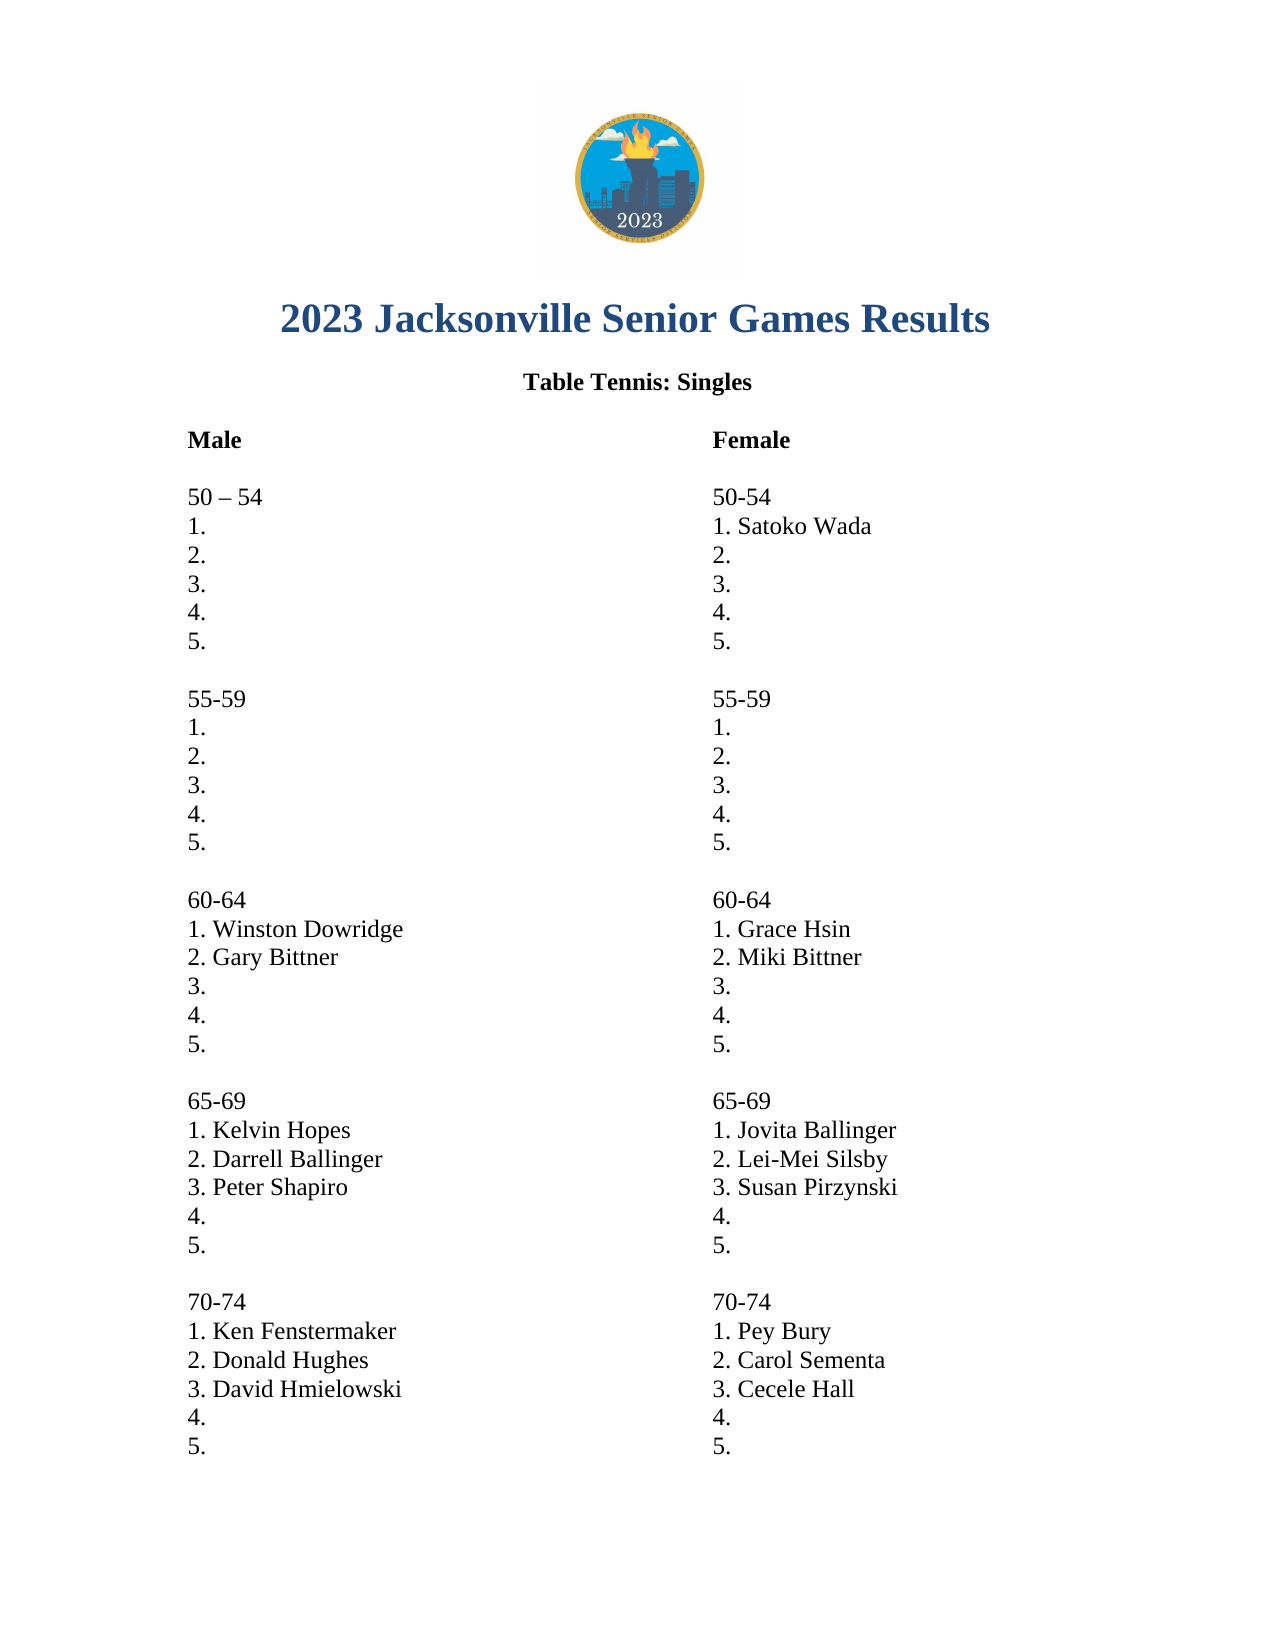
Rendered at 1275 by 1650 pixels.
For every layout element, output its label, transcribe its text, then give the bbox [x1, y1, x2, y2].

text Male Female [187, 425, 1087, 454]
text 5. 5. [187, 1029, 1087, 1057]
text 70-74 70-74 [187, 1287, 1087, 1316]
text 65-69 65-69 [187, 1086, 1087, 1115]
text 55-59 55-59 [187, 684, 1087, 712]
text 1. Winston Dowridge 1. Grace Hsin [187, 914, 1087, 942]
text 4. 4. [187, 1402, 1087, 1431]
text 4. 4. [187, 799, 1087, 827]
text 1. 1. [187, 712, 1087, 741]
text 1. 1. Satoko Wada [187, 511, 1087, 540]
picture [534, 75, 741, 282]
text 2. Donald Hughes 2. Carol Sementa [187, 1345, 1087, 1374]
text 1. Ken Fenstermaker 1. Pey Bury [187, 1316, 1087, 1345]
text 5. 5. [187, 626, 1087, 655]
text 3. 3. [187, 569, 1087, 597]
text 2. Gary Bittner 2. Miki Bittner [187, 942, 1087, 971]
text 4. 4. [187, 597, 1087, 626]
text 5. 5. [187, 1431, 1087, 1460]
text 1. Kelvin Hopes 1. Jovita Ballinger [187, 1115, 1087, 1144]
text 2. 2. [187, 540, 1087, 569]
text 4. 4. [187, 1000, 1087, 1029]
text 3. 3. [187, 971, 1087, 1000]
text 5. 5. [187, 827, 1087, 856]
text 2. Darrell Ballinger 2. Lei-Mei Silsby [187, 1144, 1087, 1172]
text 3. 3. [187, 770, 1087, 799]
text Table Tennis: Singles [187, 367, 1087, 396]
text 5. 5. [187, 1230, 1087, 1259]
text 60-64 60-64 [187, 885, 1087, 914]
text 3. David Hmielowski 3. Cecele Hall [187, 1374, 1087, 1402]
text 4. 4. [187, 1201, 1087, 1230]
text 2. 2. [187, 741, 1087, 770]
text 50 – 54 50-54 [187, 482, 1087, 511]
text 3. Peter Shapiro 3. Susan Pirzynski [187, 1172, 1087, 1201]
